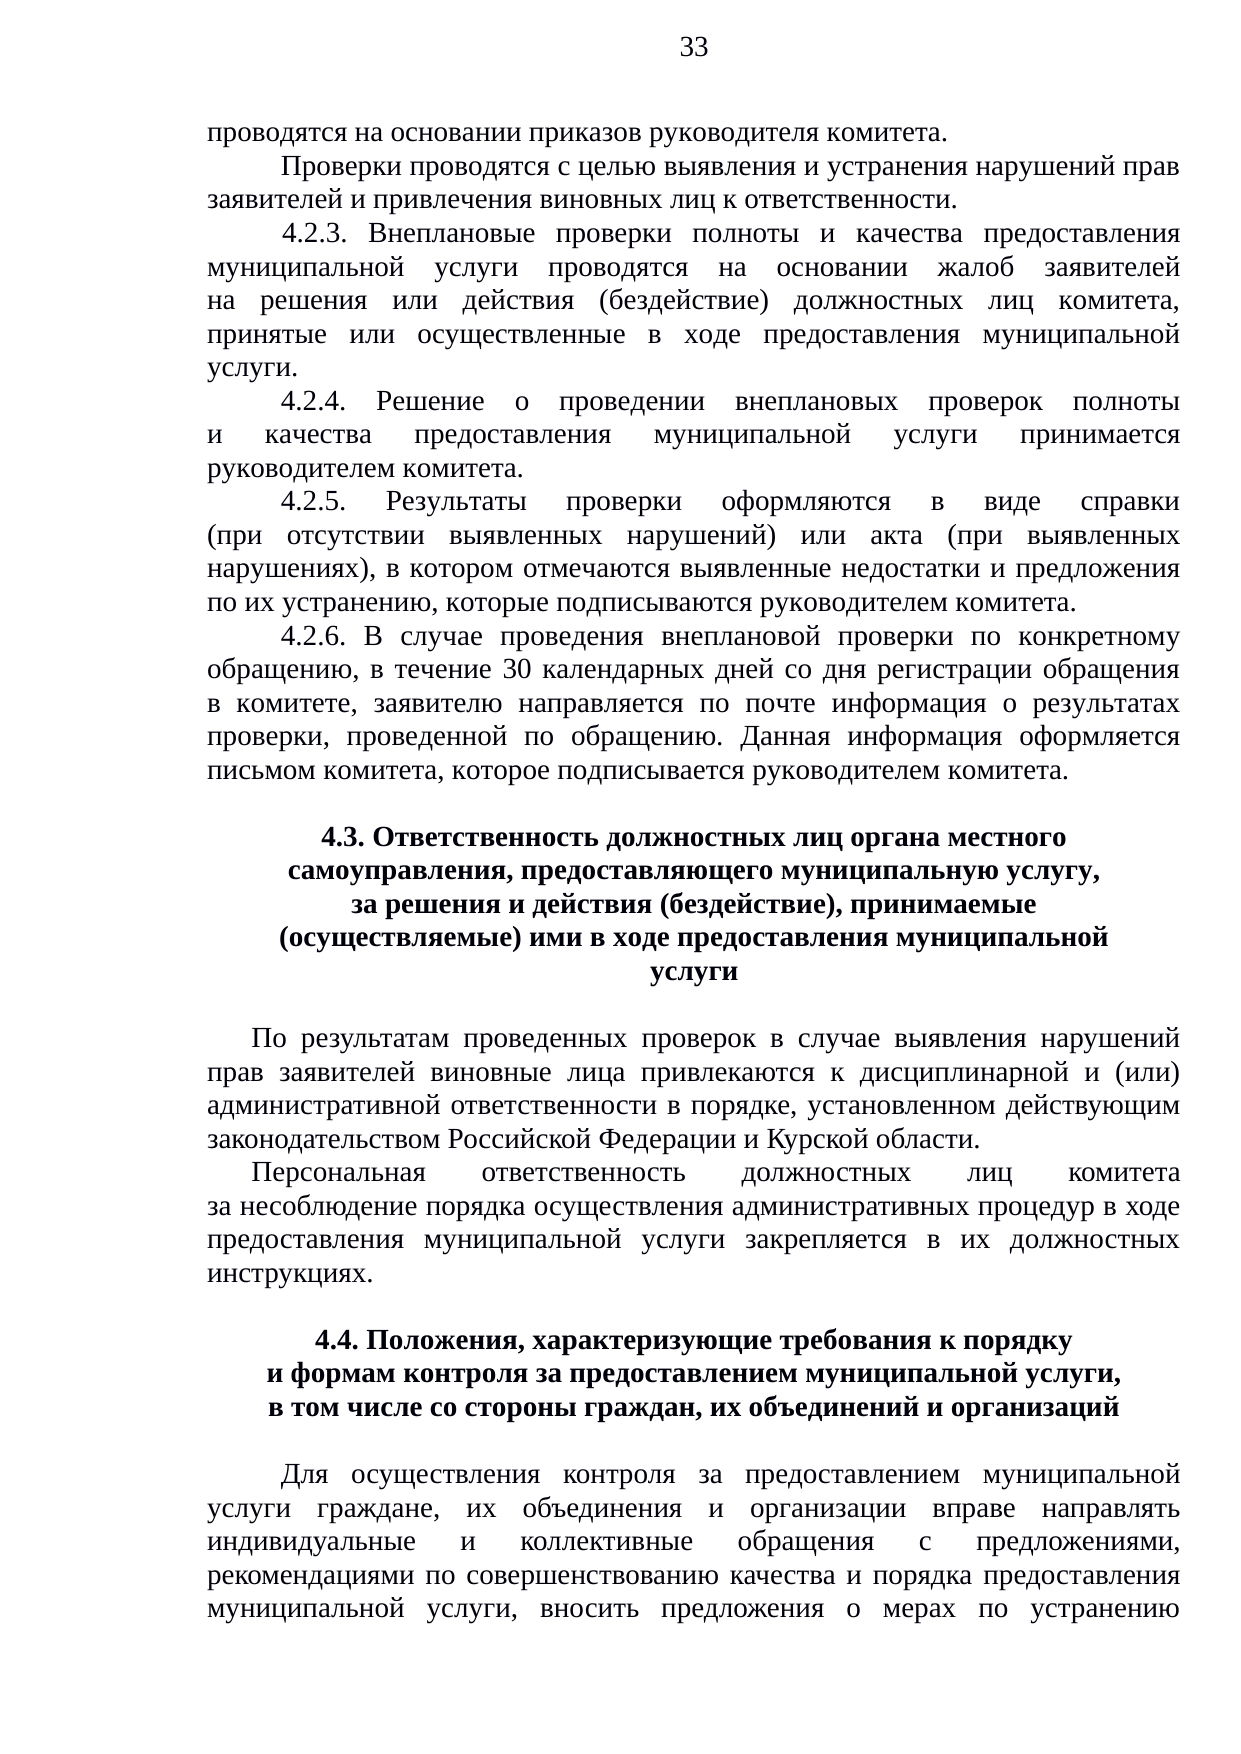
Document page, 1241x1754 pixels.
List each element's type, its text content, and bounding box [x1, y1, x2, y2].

list 4.2.6. В случае проведения внеплановой проверки по конкретному обращению, в течение 30 календарных дней со дня регистрации обращения в комитете, заявителю направляется по почте информация о результатах проверки, проведенной по обращению. Данная информация оформляется письмом комитета, которое подписывается руководителем комитета. [207, 618, 1181, 785]
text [207, 114, 1181, 148]
text в том числе со стороны граждан, их объединений и организаций [207, 1389, 1181, 1423]
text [207, 1456, 1181, 1624]
text 4.2.3. Внеплановые проверки полноты и качества предоставления муниципальной услуги проводятся на основании жалоб заявителей на решения или действия (бездействие) должностных лиц комитета, принятые или осуществленные в ходе предоставления муниципальной услуги. [207, 215, 1181, 383]
text самоуправления, предоставляющего муниципальную услугу, [207, 852, 1181, 886]
text По результатам проведенных проверок в случае выявления нарушений прав заявителей виновные лица привлекаются к дисциплинарной и (или) административной ответственности в порядке, установленном действующим законодательством Российской Федерации и Курской области. [207, 1020, 1181, 1154]
text Персональная ответственность должностных лиц комитета за несоблюдение порядка осуществления административных процедур в ходе предоставления муниципальной услуги закрепляется в их должностных инструкциях. [207, 1154, 1181, 1288]
text за решения и действия (бездействие), принимаемые [207, 886, 1181, 919]
text (осуществляемые) ими в ходе предоставления муниципальной [207, 919, 1181, 953]
text и формам контроля за предоставлением муниципальной услуги, [207, 1356, 1181, 1389]
text Проверки проводятся с целью выявления и устранения нарушений прав заявителей и привлечения виновных лиц к ответственности. [207, 148, 1181, 215]
text услуги [207, 953, 1181, 987]
list 4.2.5. Результаты проверки оформляются в виде справки (при отсутствии выявленных нарушений) или акта (при выявленных нарушениях), в котором отмечаются выявленные недостатки и предложения по их устранению, которые подписываются руководителем комитета. [207, 483, 1181, 618]
text 4.3. Ответственность должностных лиц органа местного [207, 819, 1181, 852]
text 4.2.4. Решение о проведении внеплановых проверок полноты и качества предоставления муниципальной услуги принимается руководителем комитета. [207, 383, 1181, 483]
text 4.4. Положения, характеризующие требования к порядку [207, 1322, 1181, 1356]
